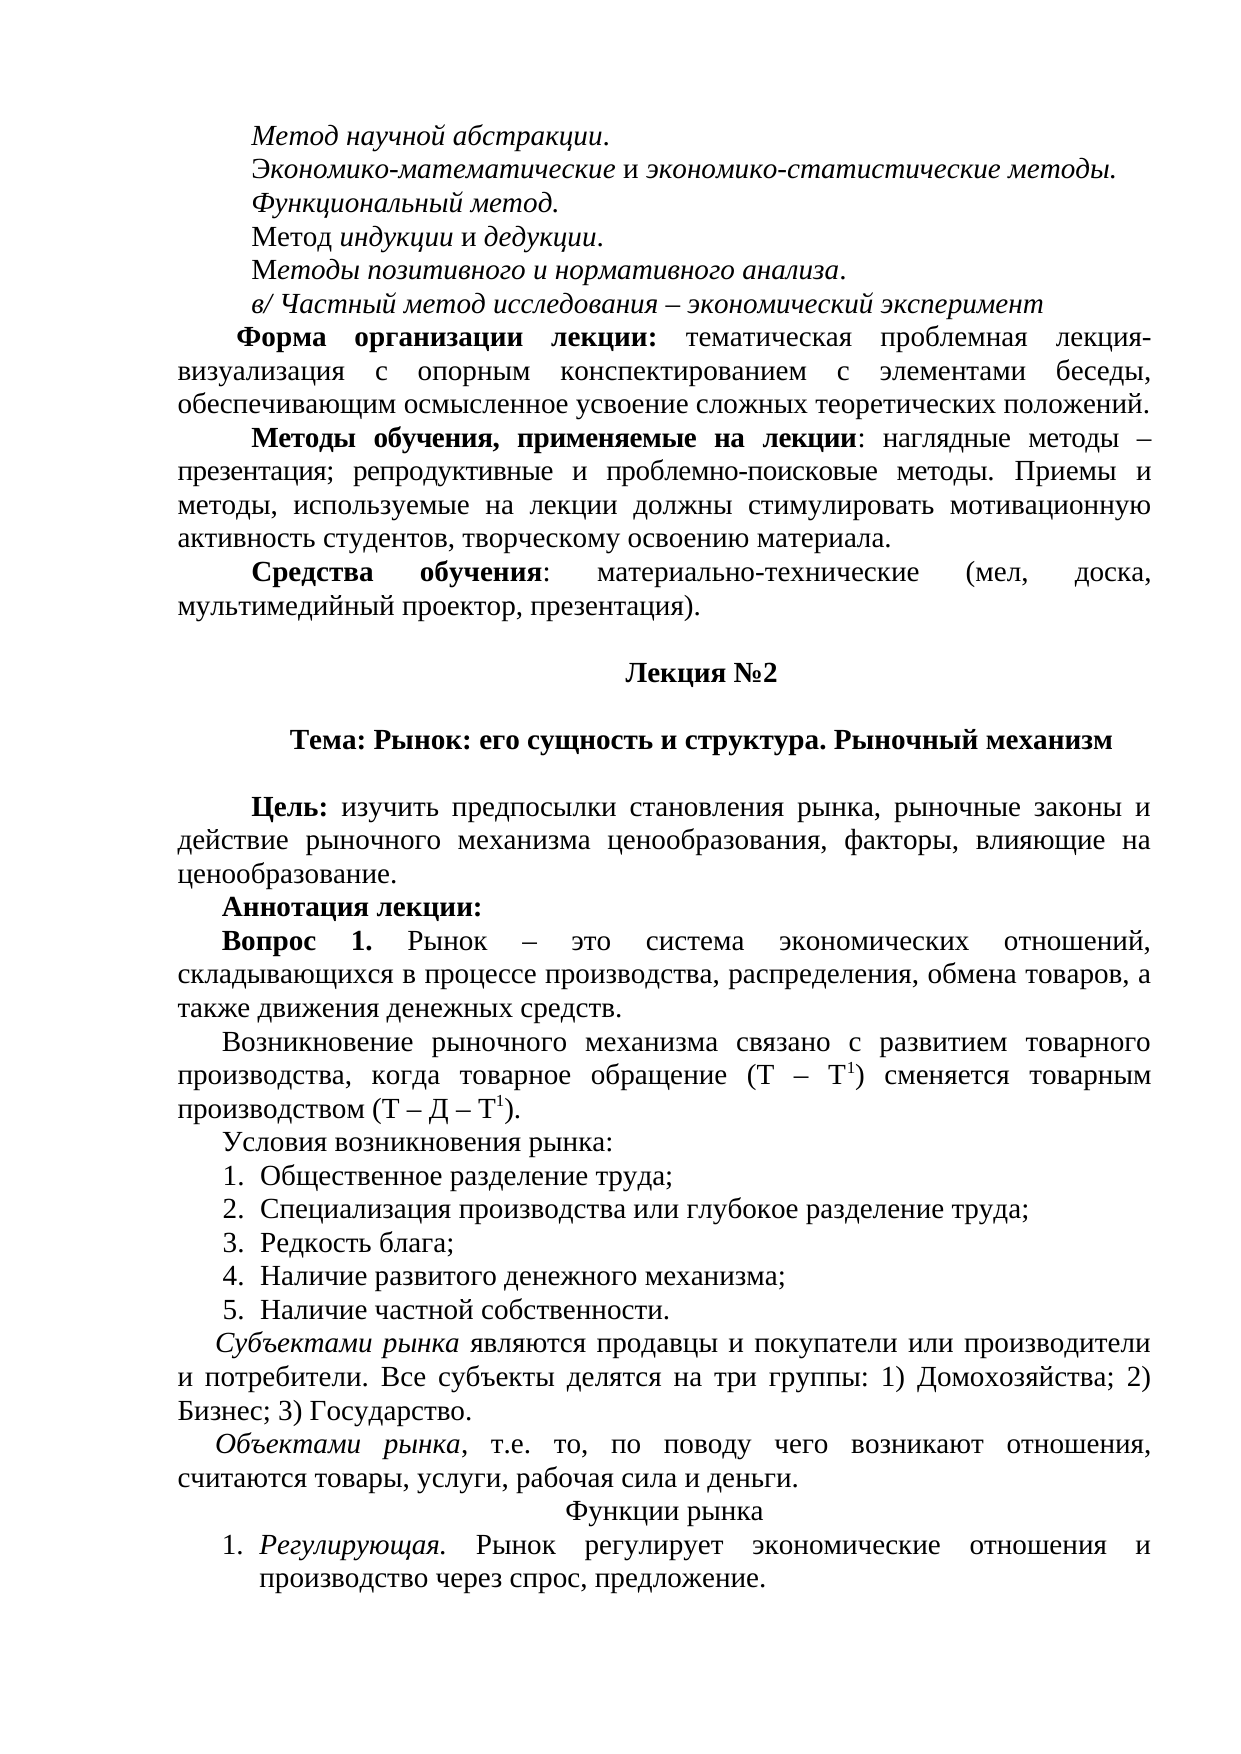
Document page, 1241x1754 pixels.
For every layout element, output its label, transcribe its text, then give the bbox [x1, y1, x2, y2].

list Наличие развитого денежного механизма; [222, 1258, 1152, 1292]
text Вопрос 1. Рынок – это система экономических отношений, складывающихся в процессе производства, распределения, обмена товаров, а также движения денежных средств. [177, 923, 1152, 1024]
list Регулирующая. Рынок регулирует экономические отношения и производство через спрос, предложение. [222, 1527, 1152, 1594]
text Средства обучения: материально-технические (мел, доска, мультимедийный проектор, презентация). [177, 554, 1152, 621]
text Методы обучения, применяемые на лекции: наглядные методы – презентация; репродуктивные и проблемно-поисковые методы. Приемы и методы, используемые на лекции должны стимулировать мотивационную активность студентов, творческому освоению материала. [177, 420, 1152, 554]
text Лекция №2 [177, 655, 1152, 688]
text Форма организации лекции: тематическая проблемная лекция-визуализация с опорным конспектированием с элементами беседы, обеспечивающим осмысленное усвоение сложных теоретических положений. [177, 319, 1152, 420]
text Объектами рынка, т.е. то, по поводу чего возникают отношения, считаются товары, услуги, рабочая сила и деньги. [177, 1426, 1152, 1493]
text Цель: изучить предпосылки становления рынка, рыночные законы и действие рыночного механизма ценообразования, факторы, влияющие на ценообразование. [177, 789, 1152, 889]
text Методы позитивного и нормативного анализа. [177, 252, 1152, 286]
text Тема: Рынок: его сущность и структура. Рыночный механизм [177, 722, 1152, 755]
text Метод научной абстракции. [177, 118, 1152, 152]
text Возникновение рыночного механизма связано с развитием товарного производства, когда товарное обращение (Т – Т1) сменяется товарным производством (Т – Д – Т1). [177, 1024, 1152, 1124]
text Субъектами рынка являются продавцы и покупатели или производители и потребители. Все субъекты делятся на три группы: 1) Домохозяйства; 2) Бизнес; 3) Государство. [177, 1326, 1152, 1426]
text в/ Частный метод исследования – экономический эксперимент [177, 286, 1152, 319]
subtitle Функции рынка [177, 1493, 1152, 1527]
list Редкость блага; [222, 1225, 1152, 1258]
text Функциональный метод. [177, 185, 1152, 219]
text Условия возникновения рынка: [177, 1124, 1152, 1158]
list Наличие частной собственности. [222, 1292, 1152, 1326]
text Экономико-математические и экономико-статистические методы. [177, 152, 1152, 185]
text Аннотация лекции: [177, 889, 1152, 923]
list Общественное разделение труда; [222, 1158, 1152, 1191]
text Метод индукции и дедукции. [177, 219, 1152, 252]
list Специализация производства или глубокое разделение труда; [222, 1191, 1152, 1225]
